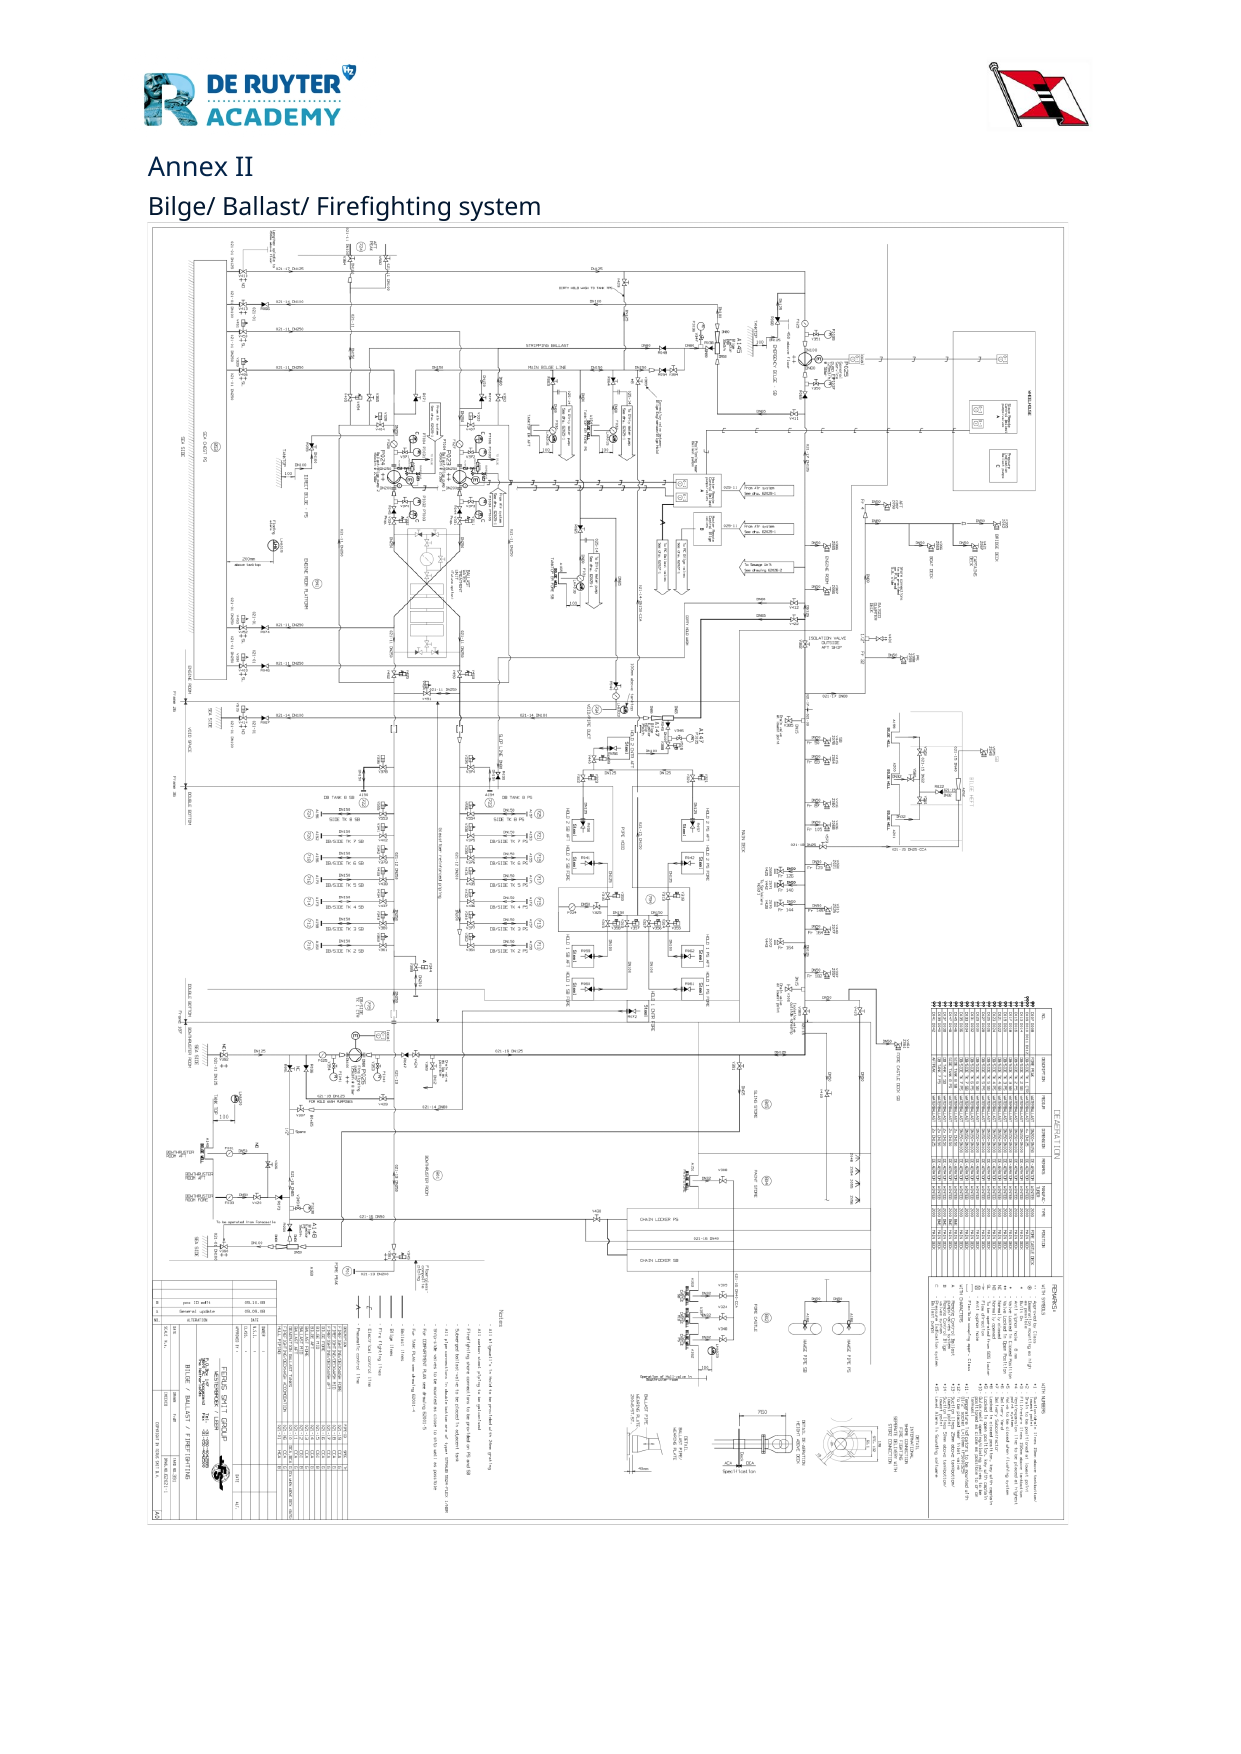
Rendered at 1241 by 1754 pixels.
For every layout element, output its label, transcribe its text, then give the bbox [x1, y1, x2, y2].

subtitle Bilge/ Ballast/ Firefighting system [148, 189, 1093, 223]
picture [986, 41, 1093, 148]
picture [118, 52, 382, 138]
picture [147, 222, 1069, 1525]
subtitle Annex II [148, 148, 1093, 184]
